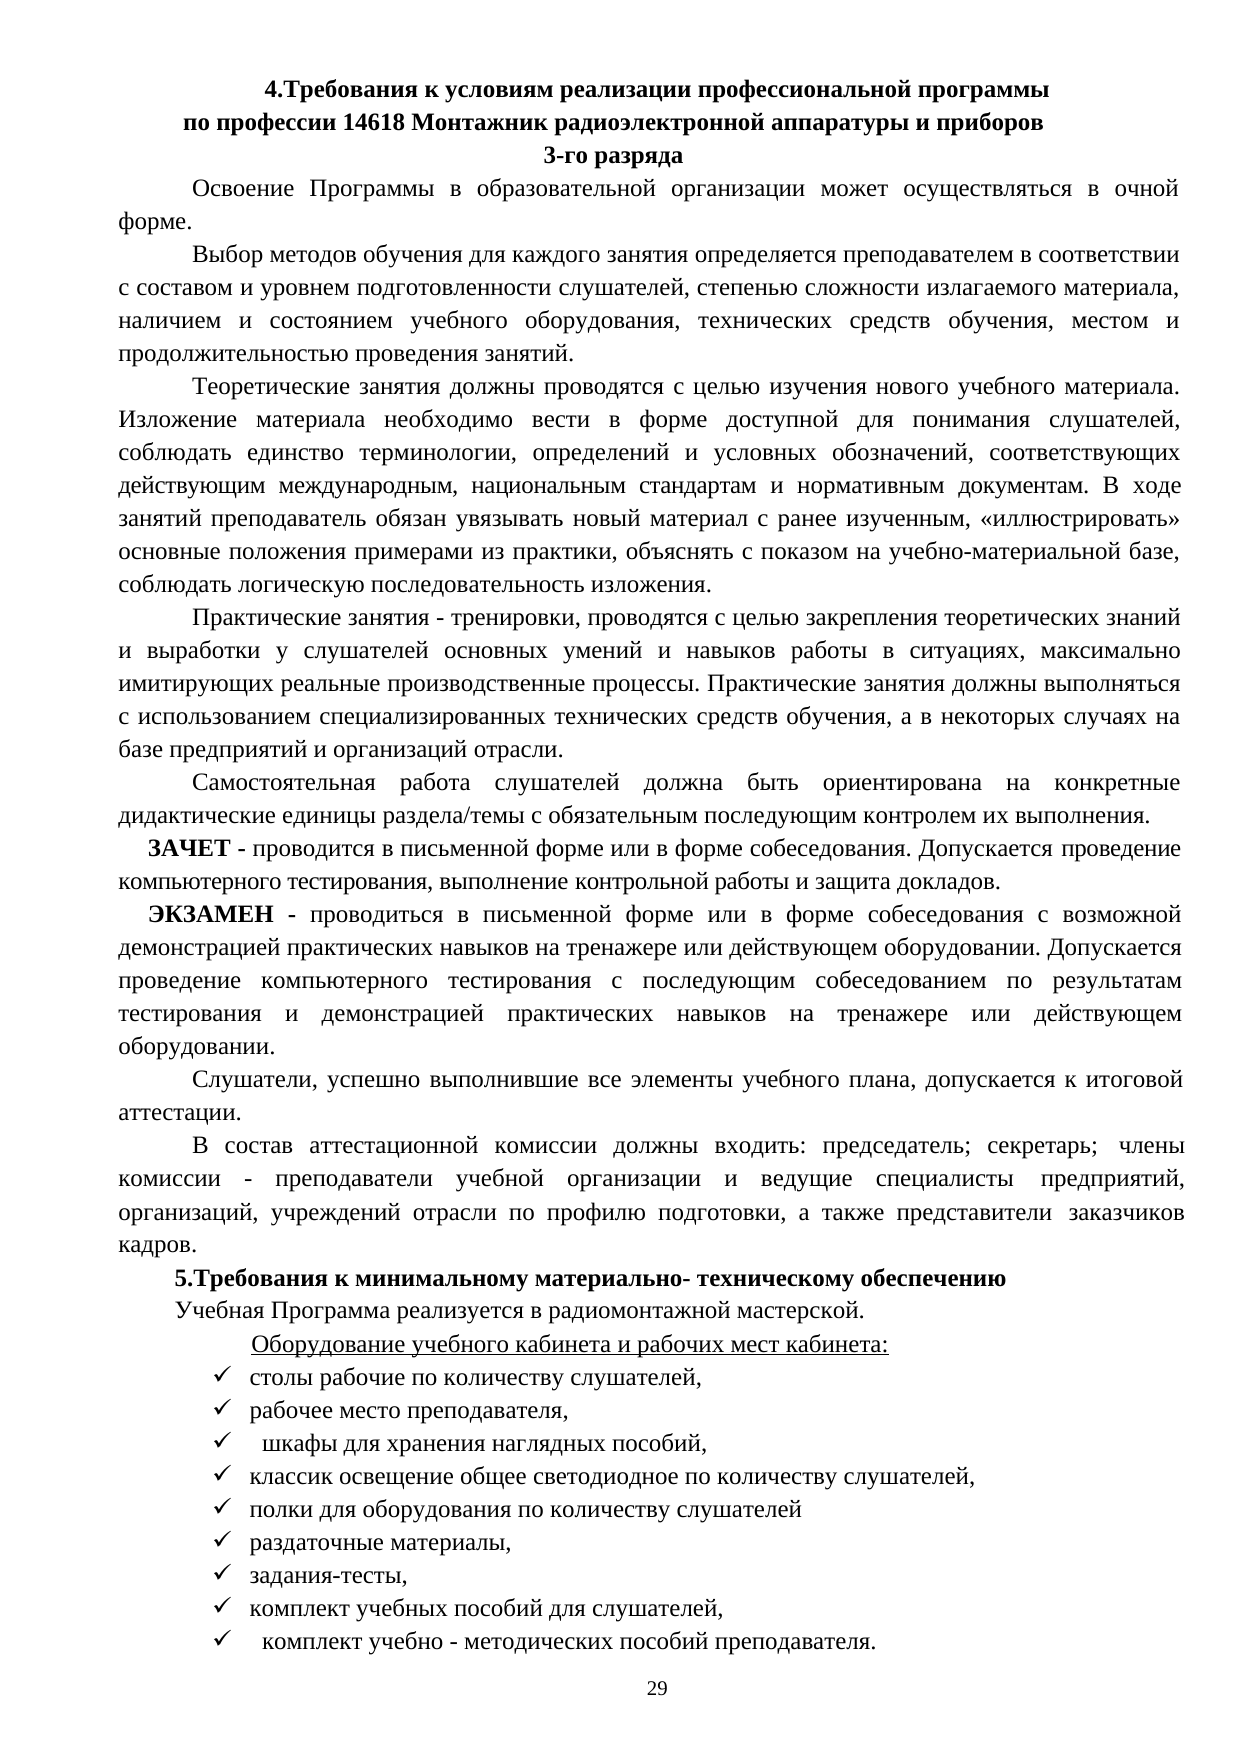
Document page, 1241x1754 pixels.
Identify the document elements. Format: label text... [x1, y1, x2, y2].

text 5.Требования к минимальному материально- техническому обеспечению [118, 1263, 1196, 1291]
text Оборудование учебного кабинета и рабочих мест кабинета: [222, 1329, 1196, 1357]
text ЭКЗАМЕН - проводиться в письменной форме или в форме собеседования с возможной демонстрацией практических навыков на тренажере или действующем оборудовании. Допускается проведение компьютерного тестирования с последующим собеседованием по результатам тестирования и демонстрацией практических навыков на тренажере или действующем оборудовании. [118, 899, 1183, 1060]
text Самостоятельная работа слушателей должна быть ориентирована на конкретные дидактические единицы раздела/темы с обязательным последующим контролем их выполнения. [118, 767, 1181, 829]
text 4.Требования к условиям реализации профессиональной программы [118, 74, 1196, 103]
text Выбор методов обучения для каждого занятия определяется преподавателем в соответствии с составом и уровнем подготовленности слушателей, степенью сложности излагаемого материала, наличием и состоянием учебного оборудования, технических средств обучения, местом и продолжительностью проведения занятий. [118, 239, 1180, 367]
text Слушатели, успешно выполнившие все элементы учебного плана, допускается к итоговой аттестации. [118, 1064, 1184, 1126]
text ЗАЧЕТ - проводится в письменной форме или в форме собеседования. Допускается проведение компьютерного тестирования, выполнение контрольной работы и защита докладов. [118, 833, 1181, 895]
list комплект учебно - методических пособий преподавателя. [212, 1626, 1196, 1654]
list комплект учебных пособий для слушателей, [212, 1593, 1196, 1622]
list шкафы для хранения наглядных пособий, [212, 1428, 1196, 1456]
text 3-го разряда [31, 140, 1196, 169]
text В состав аттестационной комиссии должны входить: председатель; секретарь; члены комиссии - преподаватели учебной организации и ведущие специалисты предприятий, организаций, учреждений отрасли по профилю подготовки, а также представители заказчиков кадров. [118, 1131, 1185, 1258]
text Теоретические занятия должны проводятся с целью изучения нового учебного материала. Изложение материала необходимо вести в форме доступной для понимания слушателей, соблюдать единство терминологии, определений и условных обозначений, соответствующих действующим международным, национальным стандартам и нормативным документам. В ходе занятий преподаватель обязан увязывать новый материал с ранее изученным, «иллюстрировать» основные положения примерами из практики, объяснять с показом на учебно-материальной базе, соблюдать логическую последовательность изложения. [118, 371, 1182, 598]
list задания-тесты, [212, 1560, 1196, 1588]
list полки для оборудования по количеству слушателей [212, 1494, 1196, 1522]
list рабочее место преподавателя, [212, 1395, 1196, 1423]
list классик освещение общее светодиодное по количеству слушателей, [212, 1461, 1196, 1489]
text Практические занятия - тренировки, проводятся с целью закрепления теоретических знаний и выработки у слушателей основных умений и навыков работы в ситуациях, максимально имитирующих реальные производственные процессы. Практические занятия должны выполняться с использованием специализированных технических средств обучения, а в некоторых случаях на базе предприятий и организаций отрасли. [118, 602, 1182, 763]
text по профессии 14618 Монтажник радиоэлектронной аппаратуры и приборов [31, 107, 1196, 136]
list раздаточные материалы, [212, 1527, 1196, 1556]
list столы рабочие по количеству слушателей, [212, 1362, 1196, 1390]
text Освоение Программы в образовательной организации может осуществляться в очной форме. [118, 173, 1180, 235]
text Учебная Программа реализуется в радиомонтажной мастерской. [118, 1296, 1196, 1324]
